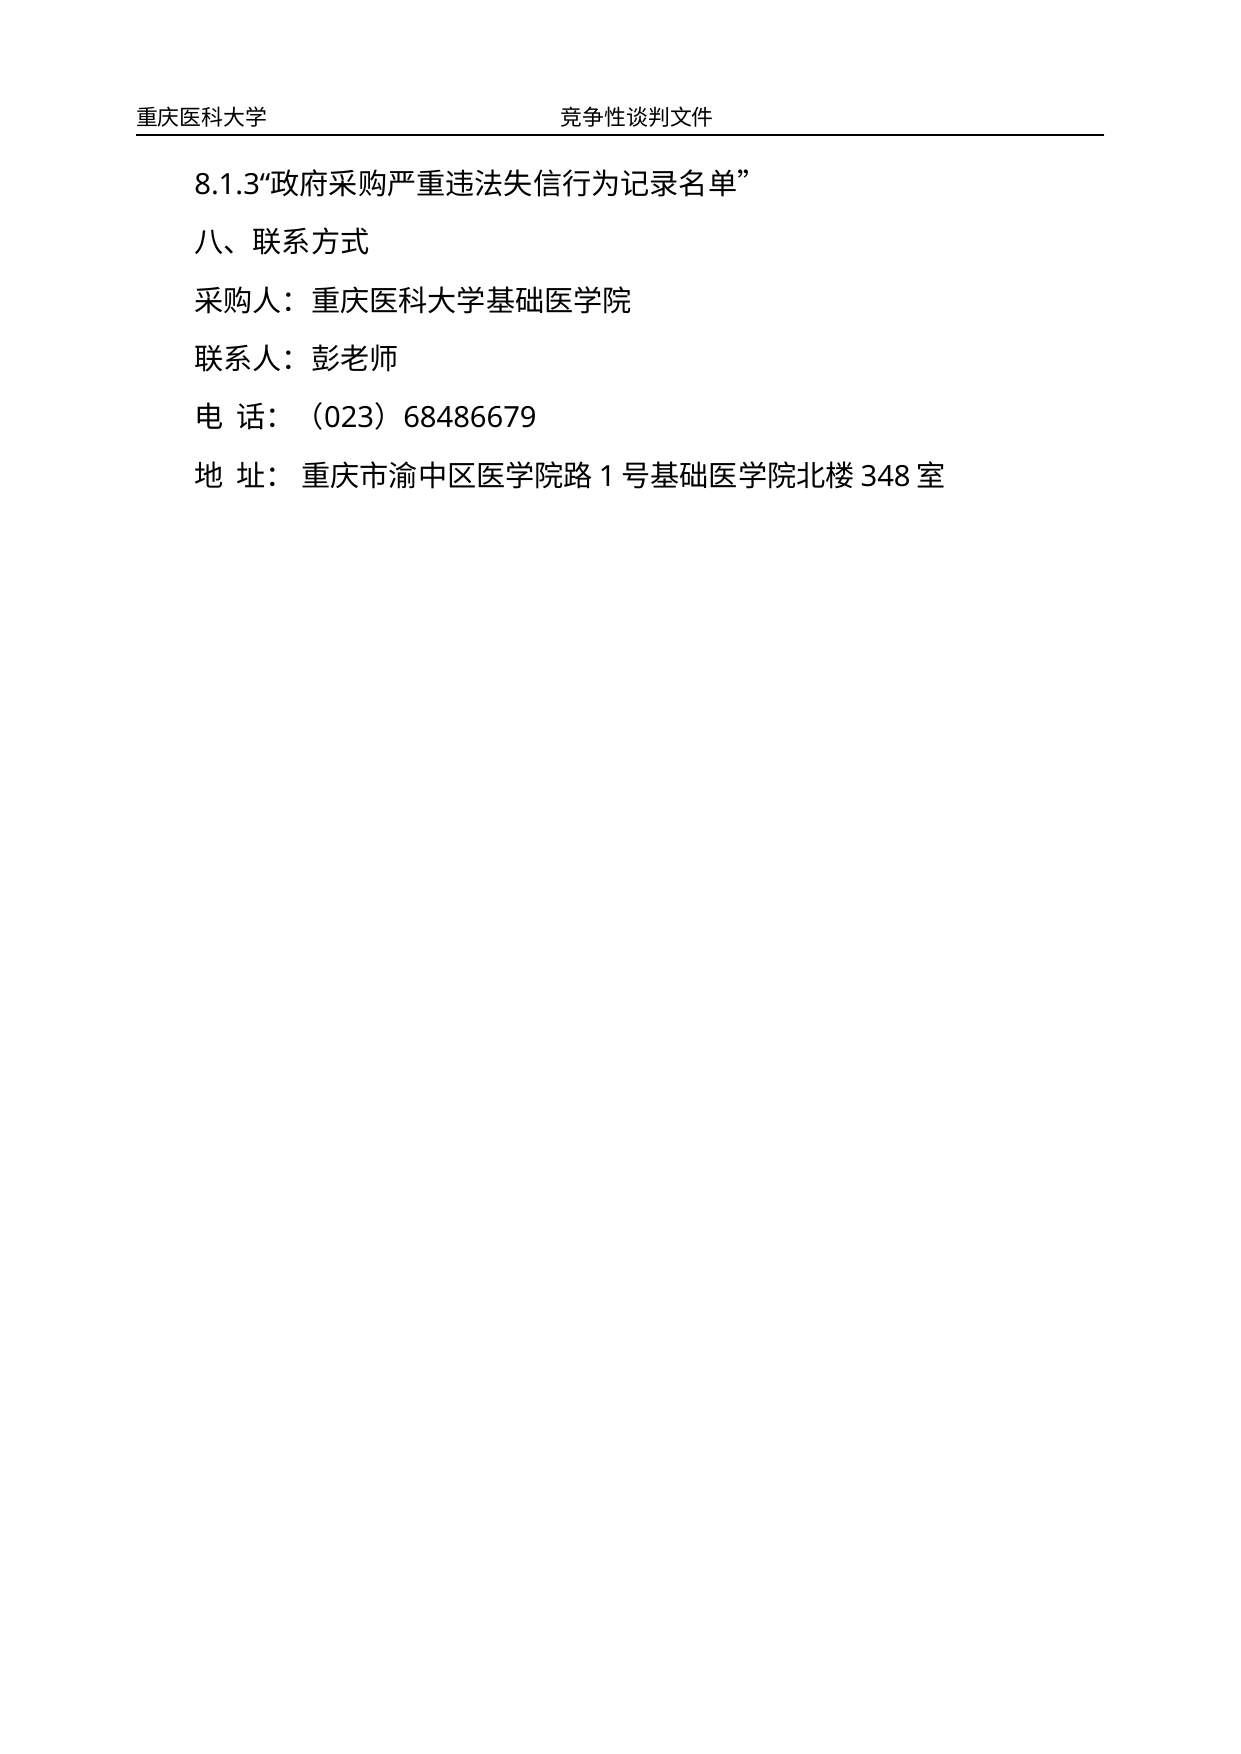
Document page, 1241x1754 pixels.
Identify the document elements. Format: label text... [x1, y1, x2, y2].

text 地 址： 重庆市渝中区医学院路1号基础医学院北楼348室 [136, 439, 1104, 498]
text 联系人：彭老师 [136, 323, 1104, 381]
subtitle 八、联系方式 [136, 206, 1104, 264]
text 8.1.3“政府采购严重违法失信行为记录名单” [136, 148, 1104, 206]
text 采购人：重庆医科大学基础医学院 [136, 264, 1104, 323]
text 电 话：（023）68486679 [136, 381, 1104, 439]
